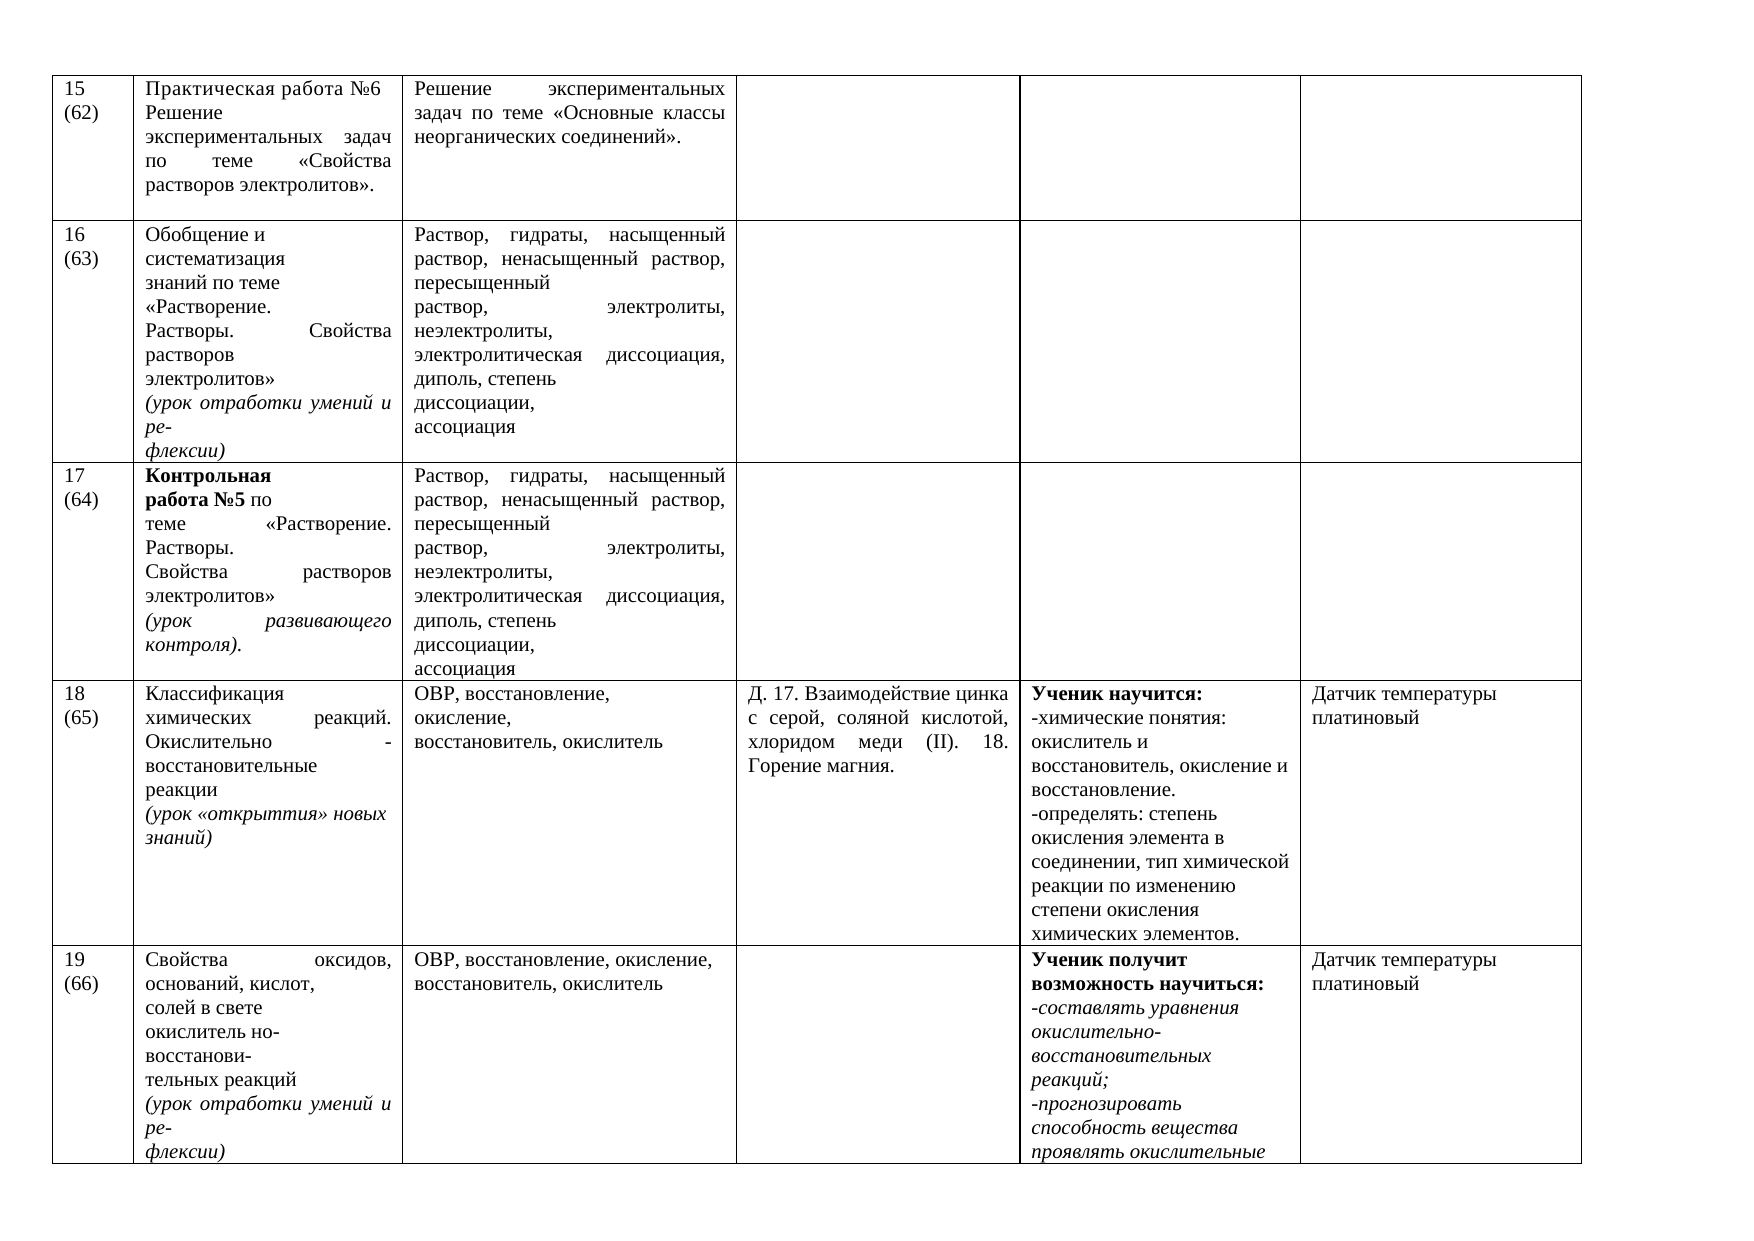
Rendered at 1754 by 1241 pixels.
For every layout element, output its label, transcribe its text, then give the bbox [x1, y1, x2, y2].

table_cell [1021, 463, 1300, 680]
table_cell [1021, 946, 1300, 1163]
table_cell ОВР, восстановление, окисление, восстановитель, окислитель [403, 681, 736, 945]
table_cell [1301, 76, 1581, 220]
table_cell [737, 76, 1019, 220]
table_cell Контрольная работа №5 по теме «Растворение. Растворы. Свойства растворов электролитов» (урок развивающего контроля). [134, 463, 402, 680]
table_cell Раствор, гидраты, насыщенный раствор, ненасыщенный раствор, пересыщенный раствор, электролиты, неэлектролиты, электролитическая диссоциация, диполь, степень диссоциации, ассоциация [403, 221, 736, 462]
table_cell Раствор, гидраты, насыщенный раствор, ненасыщенный раствор, пересыщенный раствор, электролиты, неэлектролиты, электролитическая диссоциация, диполь, степень диссоциации, ассоциация [403, 463, 736, 680]
table_cell Обобщение и систематизация знаний по теме «Растворение. Растворы. Свойства растворов электролитов» (урок отработки умений и ре- флексии) [134, 221, 402, 462]
table_cell [1021, 221, 1300, 462]
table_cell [403, 946, 736, 1163]
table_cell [134, 946, 402, 1163]
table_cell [1301, 946, 1581, 1163]
table_cell [1021, 76, 1300, 220]
table_cell 19 (66) [53, 946, 133, 1163]
table_cell 17 (64) [53, 463, 133, 680]
table_cell [737, 946, 1019, 1163]
table_cell Классификация химических реакций. Окислительно - восстановительные реакции (урок «открыттия» новых знаний) [134, 681, 402, 945]
table_cell Датчик температуры платиновый [1301, 681, 1581, 945]
table_cell Д. 17. Взаимодействие цинка с серой, соляной кислотой, хлоридом меди (II). 18. Горение магния. [737, 681, 1019, 945]
table_cell Ученик научится: -химические понятия: окислитель и восстановитель, окисление и восстановление. -определять: степень окисления элемента в соединении, тип химической реакции по изменению степени окисления химических элементов. [1021, 681, 1300, 945]
table_cell Решение экспериментальных задач по теме «Основные классы неорганических соединений». [403, 76, 736, 220]
table_cell Практическая работа №6 Решение экспериментальных задач по теме «Свойства растворов электролитов». [134, 76, 402, 220]
table_cell [1301, 463, 1581, 680]
table_cell 16 (63) [53, 221, 133, 462]
table_cell [1301, 221, 1581, 462]
table_cell [737, 221, 1019, 462]
table_cell 15 (62) [53, 76, 133, 220]
table_cell 18 (65) [53, 681, 133, 945]
table_cell [737, 463, 1019, 680]
